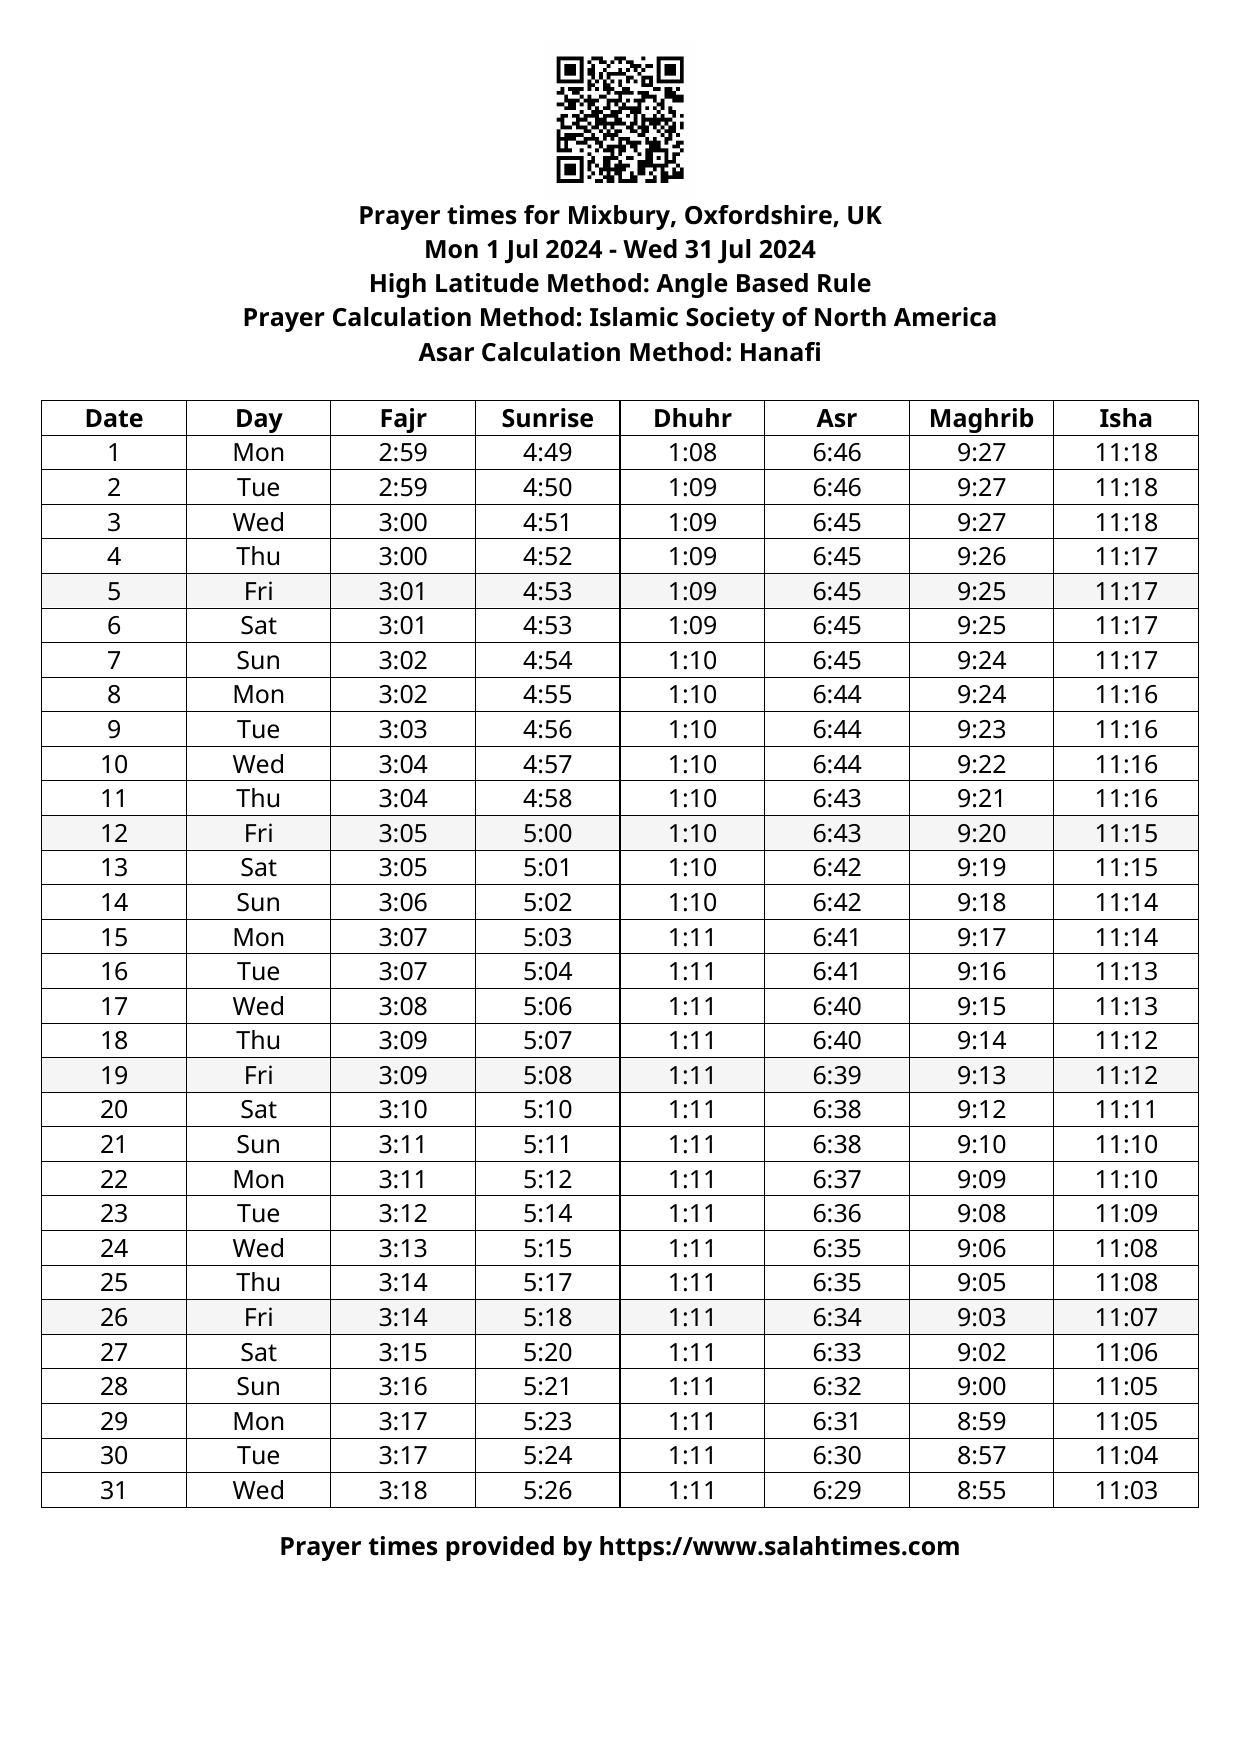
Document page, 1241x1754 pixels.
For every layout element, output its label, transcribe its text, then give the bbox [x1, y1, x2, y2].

table_cell 3:12 [331, 1196, 475, 1230]
table_cell Fri [187, 1300, 330, 1334]
table_cell 6:45 [765, 505, 909, 538]
table_cell 11:05 [1054, 1369, 1198, 1403]
table_cell 11:03 [1054, 1473, 1198, 1507]
table_cell 11:15 [1054, 851, 1198, 884]
table_cell 3:16 [331, 1369, 475, 1403]
table_cell Wed [187, 747, 330, 780]
table_cell 5:07 [476, 1024, 619, 1057]
table_cell 4:54 [476, 643, 619, 677]
table_cell 11:16 [1054, 712, 1198, 746]
table_cell 6:32 [765, 1369, 909, 1403]
table_cell Mon [187, 1404, 330, 1437]
table_cell Mon [187, 920, 330, 953]
table_cell 11:18 [1054, 436, 1198, 469]
table_cell 8:55 [910, 1473, 1053, 1507]
table_cell 3:15 [331, 1335, 475, 1368]
table_cell 3:17 [331, 1439, 475, 1472]
table_cell 21 [42, 1127, 186, 1161]
table_cell 9 [42, 712, 186, 746]
table_cell 1:11 [621, 1231, 764, 1264]
table_cell 1:10 [621, 712, 764, 746]
table_cell 16 [42, 954, 186, 988]
table_cell 1:11 [621, 1369, 764, 1403]
table_cell 1:09 [621, 539, 764, 573]
table_cell 8 [42, 678, 186, 711]
table_cell 25 [42, 1266, 186, 1299]
table_cell 1:11 [621, 954, 764, 988]
table_cell 11:11 [1054, 1093, 1198, 1126]
table_cell 3:17 [331, 1404, 475, 1437]
table_cell Sun [187, 1369, 330, 1403]
table_cell 1:11 [621, 1196, 764, 1230]
table_cell 9:25 [910, 609, 1053, 642]
table_cell 8:59 [910, 1404, 1053, 1437]
table_cell 4:49 [476, 436, 619, 469]
table_cell 19 [42, 1058, 186, 1092]
table_cell 11:10 [1054, 1162, 1198, 1195]
table_cell 3:01 [331, 609, 475, 642]
table_cell 6:36 [765, 1196, 909, 1230]
table_cell 5:21 [476, 1369, 619, 1403]
table_cell 5:06 [476, 989, 619, 1022]
table_cell 6:42 [765, 885, 909, 919]
table_cell 5:15 [476, 1231, 619, 1264]
table_cell 11:16 [1054, 781, 1198, 815]
table_cell 9:05 [910, 1266, 1053, 1299]
table_header Isha [1054, 401, 1198, 434]
table_header Maghrib [910, 401, 1053, 434]
table_cell 6:46 [765, 436, 909, 469]
table_cell 6:39 [765, 1058, 909, 1092]
table_cell 9:27 [910, 470, 1053, 504]
table_cell 9:18 [910, 885, 1053, 919]
table_cell 9:25 [910, 574, 1053, 607]
table_cell 1:10 [621, 781, 764, 815]
table_cell 3:14 [331, 1300, 475, 1334]
table_cell 29 [42, 1404, 186, 1437]
table_cell 9:23 [910, 712, 1053, 746]
table_cell 31 [42, 1473, 186, 1507]
table_cell Sat [187, 1335, 330, 1368]
table_cell Mon [187, 678, 330, 711]
table_header Fajr [331, 401, 475, 434]
table_cell 1:10 [621, 747, 764, 780]
table_cell 3:01 [331, 574, 475, 607]
table_cell 11:16 [1054, 747, 1198, 780]
table_cell 6:43 [765, 816, 909, 849]
table_cell 5:00 [476, 816, 619, 849]
table_cell Thu [187, 1024, 330, 1057]
table_cell Thu [187, 539, 330, 573]
table_cell 11:06 [1054, 1335, 1198, 1368]
table_cell 3:11 [331, 1127, 475, 1161]
table_cell 5 [42, 574, 186, 607]
table_cell 6:33 [765, 1335, 909, 1368]
table_cell 3:05 [331, 816, 475, 849]
table_cell 6:44 [765, 747, 909, 780]
table_cell 11:13 [1054, 989, 1198, 1022]
table_cell 6:31 [765, 1404, 909, 1437]
table_cell 1:09 [621, 505, 764, 538]
table_cell 17 [42, 989, 186, 1022]
table_header Dhuhr [621, 401, 764, 434]
table_cell 28 [42, 1369, 186, 1403]
table_cell 22 [42, 1162, 186, 1195]
table_cell Sat [187, 1093, 330, 1126]
table_cell 3:05 [331, 851, 475, 884]
table_cell 3:11 [331, 1162, 475, 1195]
text Prayer times for Mixbury, Oxfordshire, UK [42, 198, 1198, 232]
table_cell 1 [42, 436, 186, 469]
table_cell Sun [187, 885, 330, 919]
table_cell 5:20 [476, 1335, 619, 1368]
table_cell 11:08 [1054, 1231, 1198, 1264]
table_cell 3:08 [331, 989, 475, 1022]
table_cell 26 [42, 1300, 186, 1334]
table_cell 11:15 [1054, 816, 1198, 849]
text High Latitude Method: Angle Based Rule [42, 266, 1198, 300]
table_cell 11:18 [1054, 505, 1198, 538]
table_cell 11:17 [1054, 609, 1198, 642]
table_cell 11:18 [1054, 470, 1198, 504]
table_cell 5:23 [476, 1404, 619, 1437]
table_cell 1:11 [621, 1093, 764, 1126]
table_cell 5:04 [476, 954, 619, 988]
table_cell 1:11 [621, 989, 764, 1022]
table_cell Thu [187, 781, 330, 815]
table_cell 13 [42, 851, 186, 884]
table_cell Fri [187, 574, 330, 607]
table_cell 5:12 [476, 1162, 619, 1195]
table_cell 6:45 [765, 574, 909, 607]
table_cell Tue [187, 954, 330, 988]
text Asar Calculation Method: Hanafi [42, 334, 1198, 368]
table_cell Fri [187, 1058, 330, 1092]
table_cell 11:08 [1054, 1266, 1198, 1299]
table_cell 5:14 [476, 1196, 619, 1230]
table_cell 6:34 [765, 1300, 909, 1334]
table_cell 11:17 [1054, 574, 1198, 607]
table_cell 10 [42, 747, 186, 780]
table_cell Mon [187, 1162, 330, 1195]
table_cell Wed [187, 1473, 330, 1507]
table_cell 6:35 [765, 1231, 909, 1264]
table_cell 9:26 [910, 539, 1053, 573]
table_cell 6:35 [765, 1266, 909, 1299]
table_cell 11:16 [1054, 678, 1198, 711]
table_cell 20 [42, 1093, 186, 1126]
table_cell 9:17 [910, 920, 1053, 953]
table_cell 5:17 [476, 1266, 619, 1299]
table_cell 6:37 [765, 1162, 909, 1195]
table_cell 7 [42, 643, 186, 677]
table_cell 3:07 [331, 954, 475, 988]
table_cell 11:05 [1054, 1404, 1198, 1437]
table_cell 3:18 [331, 1473, 475, 1507]
table_cell 14 [42, 885, 186, 919]
table_cell 1:11 [621, 1300, 764, 1334]
table_cell 11:13 [1054, 954, 1198, 988]
picture [542, 41, 699, 198]
table_cell 9:14 [910, 1024, 1053, 1057]
table_cell 6:42 [765, 851, 909, 884]
table_cell 6:46 [765, 470, 909, 504]
table_cell 6:38 [765, 1093, 909, 1126]
table_cell Fri [187, 816, 330, 849]
table_cell 11 [42, 781, 186, 815]
table_cell 3:04 [331, 747, 475, 780]
table_cell 4:51 [476, 505, 619, 538]
table_cell 9:20 [910, 816, 1053, 849]
table_cell Thu [187, 1266, 330, 1299]
table_cell 3:02 [331, 678, 475, 711]
table_cell Sat [187, 851, 330, 884]
text Prayer Calculation Method: Islamic Society of North America [42, 300, 1198, 334]
table_cell 6:40 [765, 989, 909, 1022]
table_header Asr [765, 401, 909, 434]
table_cell 11:12 [1054, 1024, 1198, 1057]
table_cell 5:26 [476, 1473, 619, 1507]
table_cell 9:09 [910, 1162, 1053, 1195]
text Prayer times provided by https://www.salahtimes.com [42, 1528, 1198, 1563]
table_cell Tue [187, 1196, 330, 1230]
table_cell 11:09 [1054, 1196, 1198, 1230]
table_cell 3:10 [331, 1093, 475, 1126]
table_cell 3:09 [331, 1024, 475, 1057]
table_cell 8:57 [910, 1439, 1053, 1472]
table_cell Sun [187, 1127, 330, 1161]
table_cell 1:11 [621, 1162, 764, 1195]
table_cell 9:27 [910, 505, 1053, 538]
table_cell 11:14 [1054, 920, 1198, 953]
table_cell Wed [187, 989, 330, 1022]
table_cell 3 [42, 505, 186, 538]
table_cell 5:18 [476, 1300, 619, 1334]
table_cell 18 [42, 1024, 186, 1057]
table_cell 4:53 [476, 574, 619, 607]
table_cell 5:01 [476, 851, 619, 884]
table_cell 6:40 [765, 1024, 909, 1057]
table_cell 1:08 [621, 436, 764, 469]
table_cell 11:17 [1054, 643, 1198, 677]
table_cell Mon [187, 436, 330, 469]
table_cell 1:11 [621, 1058, 764, 1092]
table_cell 6 [42, 609, 186, 642]
table_cell 11:10 [1054, 1127, 1198, 1161]
table_cell 23 [42, 1196, 186, 1230]
table_cell Wed [187, 1231, 330, 1264]
table_cell 9:02 [910, 1335, 1053, 1368]
table_cell 9:19 [910, 851, 1053, 884]
table_cell 9:24 [910, 678, 1053, 711]
text Mon 1 Jul 2024 - Wed 31 Jul 2024 [42, 232, 1198, 266]
table_cell 4:53 [476, 609, 619, 642]
table_cell 11:04 [1054, 1439, 1198, 1472]
table_cell 4:52 [476, 539, 619, 573]
table_cell 5:02 [476, 885, 619, 919]
table_cell 9:16 [910, 954, 1053, 988]
table_cell 1:09 [621, 470, 764, 504]
table_cell 3:09 [331, 1058, 475, 1092]
table_cell 2:59 [331, 436, 475, 469]
table_cell 1:11 [621, 1024, 764, 1057]
table_cell 3:03 [331, 712, 475, 746]
table_cell 2 [42, 470, 186, 504]
table_cell 9:12 [910, 1093, 1053, 1126]
table_cell 4:56 [476, 712, 619, 746]
table_cell 3:06 [331, 885, 475, 919]
table_cell 5:08 [476, 1058, 619, 1092]
table_cell 9:15 [910, 989, 1053, 1022]
table_cell 6:43 [765, 781, 909, 815]
table_cell 9:21 [910, 781, 1053, 815]
table_cell 11:14 [1054, 885, 1198, 919]
table_cell 6:44 [765, 678, 909, 711]
table_cell 3:13 [331, 1231, 475, 1264]
table_header Sunrise [476, 401, 619, 434]
table_cell 6:45 [765, 539, 909, 573]
table_cell 9:13 [910, 1058, 1053, 1092]
table_cell 3:04 [331, 781, 475, 815]
table_cell 6:38 [765, 1127, 909, 1161]
table_cell Tue [187, 712, 330, 746]
table_cell 4:58 [476, 781, 619, 815]
table_cell 1:09 [621, 609, 764, 642]
table_cell 5:24 [476, 1439, 619, 1472]
table_cell 9:08 [910, 1196, 1053, 1230]
table_cell Tue [187, 470, 330, 504]
table_cell 9:27 [910, 436, 1053, 469]
table_cell 27 [42, 1335, 186, 1368]
table_cell Tue [187, 1439, 330, 1472]
table_cell 11:17 [1054, 539, 1198, 573]
table_cell 9:06 [910, 1231, 1053, 1264]
table_cell 1:11 [621, 1439, 764, 1472]
table_cell 6:44 [765, 712, 909, 746]
table_cell 11:12 [1054, 1058, 1198, 1092]
table_cell 1:11 [621, 1127, 764, 1161]
table_cell Wed [187, 505, 330, 538]
table_cell 9:03 [910, 1300, 1053, 1334]
table_cell 5:11 [476, 1127, 619, 1161]
table_cell 6:41 [765, 920, 909, 953]
table_cell Sat [187, 609, 330, 642]
table_cell 6:41 [765, 954, 909, 988]
table_cell 1:11 [621, 1335, 764, 1368]
table_cell 30 [42, 1439, 186, 1472]
table_cell 9:22 [910, 747, 1053, 780]
table_cell 1:11 [621, 1404, 764, 1437]
table_cell 9:24 [910, 643, 1053, 677]
table_cell 6:45 [765, 643, 909, 677]
table_cell 6:30 [765, 1439, 909, 1472]
table_cell 1:10 [621, 643, 764, 677]
table_cell 1:11 [621, 1266, 764, 1299]
table_cell Sun [187, 643, 330, 677]
table_cell 3:00 [331, 539, 475, 573]
table_cell 3:07 [331, 920, 475, 953]
table_cell 3:14 [331, 1266, 475, 1299]
table_cell 1:10 [621, 851, 764, 884]
table_cell 1:11 [621, 920, 764, 953]
table_cell 11:07 [1054, 1300, 1198, 1334]
table_cell 4:57 [476, 747, 619, 780]
table_cell 12 [42, 816, 186, 849]
table_cell 15 [42, 920, 186, 953]
table_cell 4:55 [476, 678, 619, 711]
table_cell 6:45 [765, 609, 909, 642]
table_cell 4:50 [476, 470, 619, 504]
table_cell 9:10 [910, 1127, 1053, 1161]
table_cell 3:00 [331, 505, 475, 538]
table_cell 4 [42, 539, 186, 573]
table_cell 5:10 [476, 1093, 619, 1126]
table_header Date [42, 401, 186, 434]
table_cell 1:10 [621, 816, 764, 849]
table_cell 5:03 [476, 920, 619, 953]
table_cell 24 [42, 1231, 186, 1264]
table_header Day [187, 401, 330, 434]
table_cell 3:02 [331, 643, 475, 677]
table_cell 2:59 [331, 470, 475, 504]
table_cell 1:10 [621, 678, 764, 711]
table_cell 6:29 [765, 1473, 909, 1507]
table_cell 1:11 [621, 1473, 764, 1507]
table_cell 9:00 [910, 1369, 1053, 1403]
table_cell 1:10 [621, 885, 764, 919]
table_cell 1:09 [621, 574, 764, 607]
